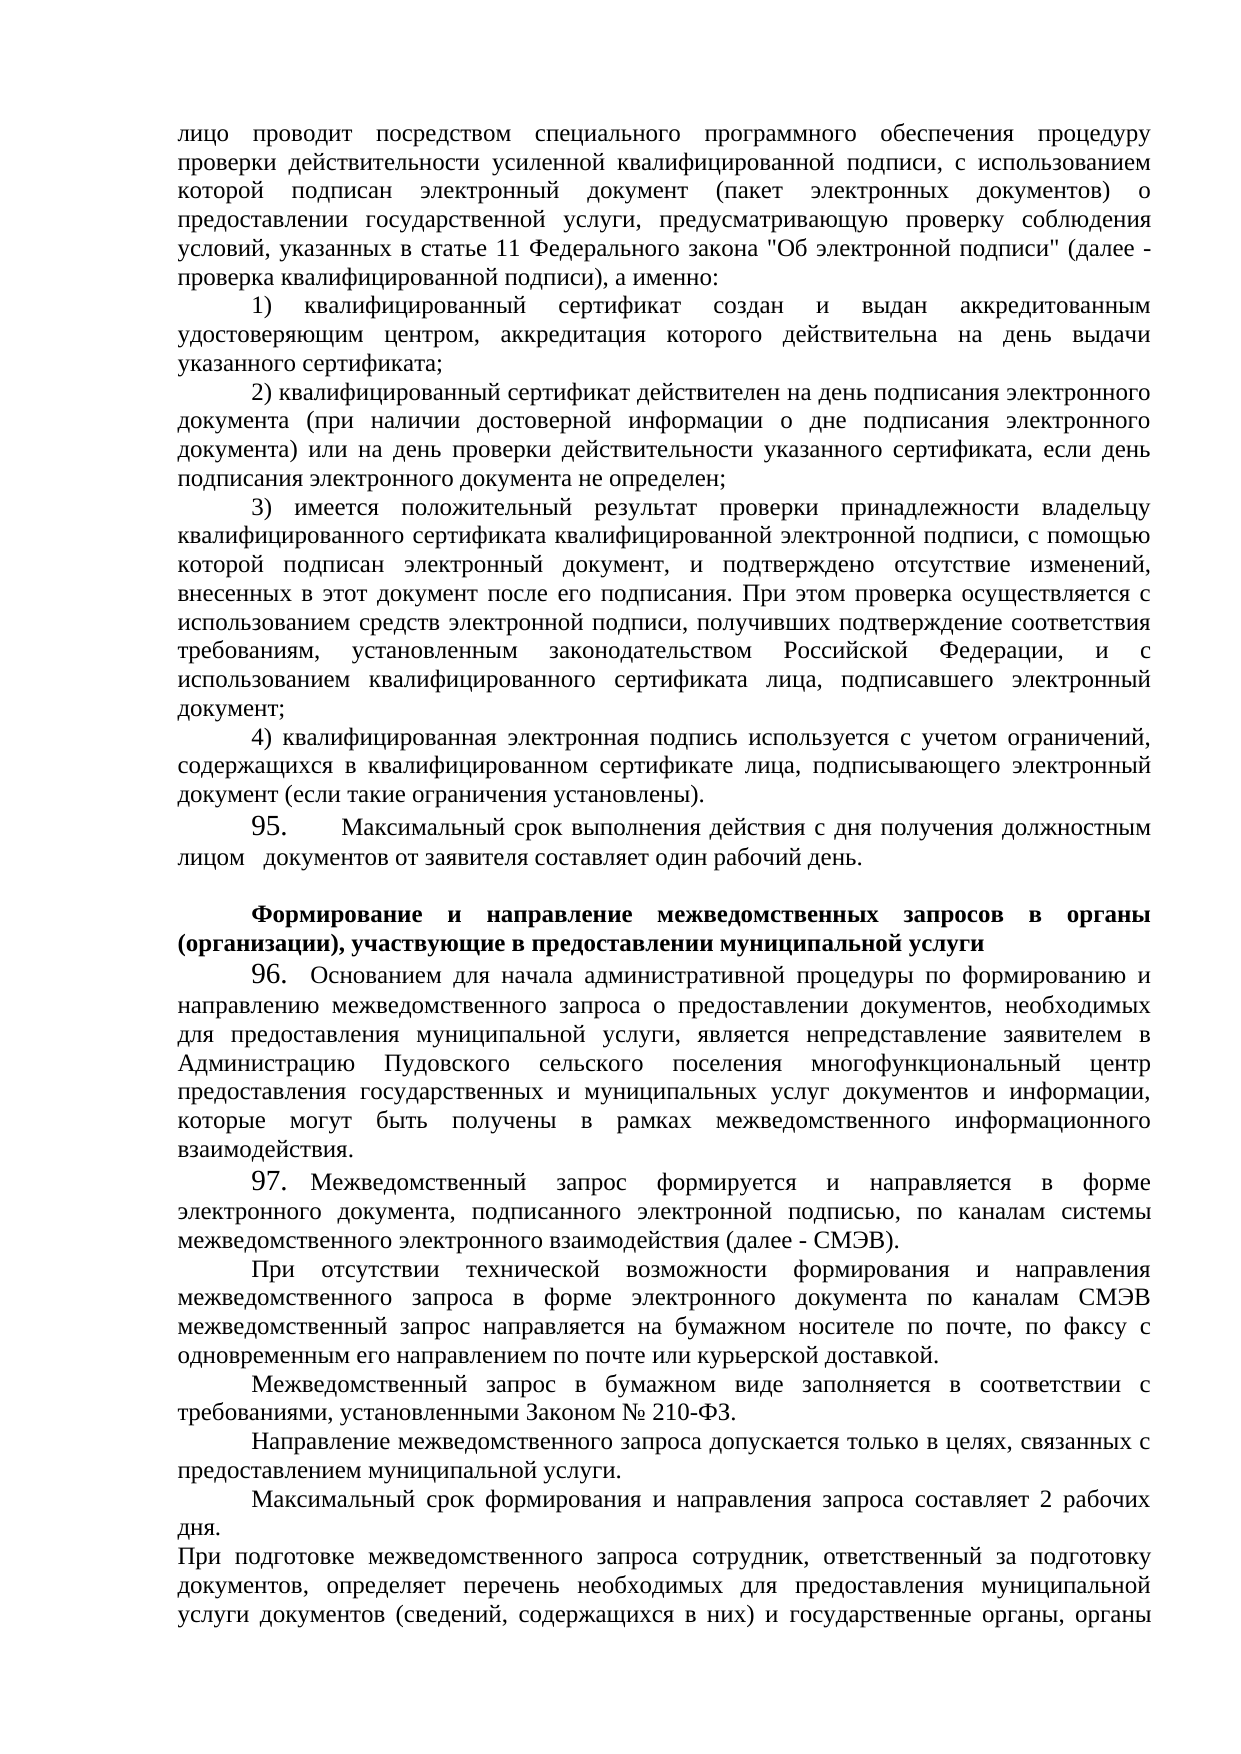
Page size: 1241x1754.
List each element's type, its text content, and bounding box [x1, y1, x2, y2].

text 3) имеется положительный результат проверки принадлежности владельцу квалифицированного сертификата квалифицированной электронной подписи, с помощью которой подписан электронный документ, и подтверждено отсутствие изменений, внесенных в этот документ после его подписания. При этом проверка осуществляется с использованием средств электронной подписи, получивших подтверждение соответствия требованиям, установленным законодательством Российской Федерации, и с использованием квалифицированного сертификата лица, подписавшего электронный документ; [177, 492, 1152, 722]
text Формирование и направление межведомственных запросов в органы (организации), участвующие в предоставлении муниципальной услуги [177, 899, 1152, 957]
text При отсутствии технической возможности формирования и направления межведомственного запроса в форме электронного документа по каналам СМЭВ межведомственный запрос направляется на бумажном носителе по почте, по факсу с одновременным его направлением по почте или курьерской доставкой. [177, 1254, 1152, 1369]
text 2) квалифицированный сертификат действителен на день подписания электронного документа (при наличии достоверной информации о дне подписания электронного документа) или на день проверки действительности указанного сертификата, если день подписания электронного документа не определен; [177, 377, 1152, 492]
list Основанием для начала административной процедуры по формированию и направлению межведомственного запроса о предоставлении документов, необходимых для предоставления муниципальной услуги, является непредставление заявителем в Администрацию Пудовского сельского поселения многофункциональный центр предоставления государственных и муниципальных услуг документов и информации, которые могут быть получены в рамках межведомственного информационного взаимодействия. [177, 957, 1152, 1163]
text Максимальный срок формирования и направления запроса составляет 2 рабочих дня. [177, 1484, 1152, 1541]
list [177, 118, 1152, 291]
list Межведомственный запрос формируется и направляется в форме электронного документа, подписанного электронной подписью, по каналам системы межведомственного электронного взаимодействия (далее - СМЭВ). [177, 1163, 1152, 1254]
list Максимальный срок выполнения действия с дня получения должностным лицом документов от заявителя составляет один рабочий день. [177, 808, 1152, 870]
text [177, 1541, 1152, 1627]
text Межведомственный запрос в бумажном виде заполняется в соответствии с требованиями, установленными Законом № 210-ФЗ. [177, 1369, 1152, 1426]
text Направление межведомственного запроса допускается только в целях, связанных с предоставлением муниципальной услуги. [177, 1426, 1152, 1484]
text 1) квалифицированный сертификат создан и выдан аккредитованным удостоверяющим центром, аккредитация которого действительна на день выдачи указанного сертификата; [177, 291, 1152, 377]
text 4) квалифицированная электронная подпись используется с учетом ограничений, содержащихся в квалифицированном сертификате лица, подписывающего электронный документ (если такие ограничения установлены). [177, 722, 1152, 808]
